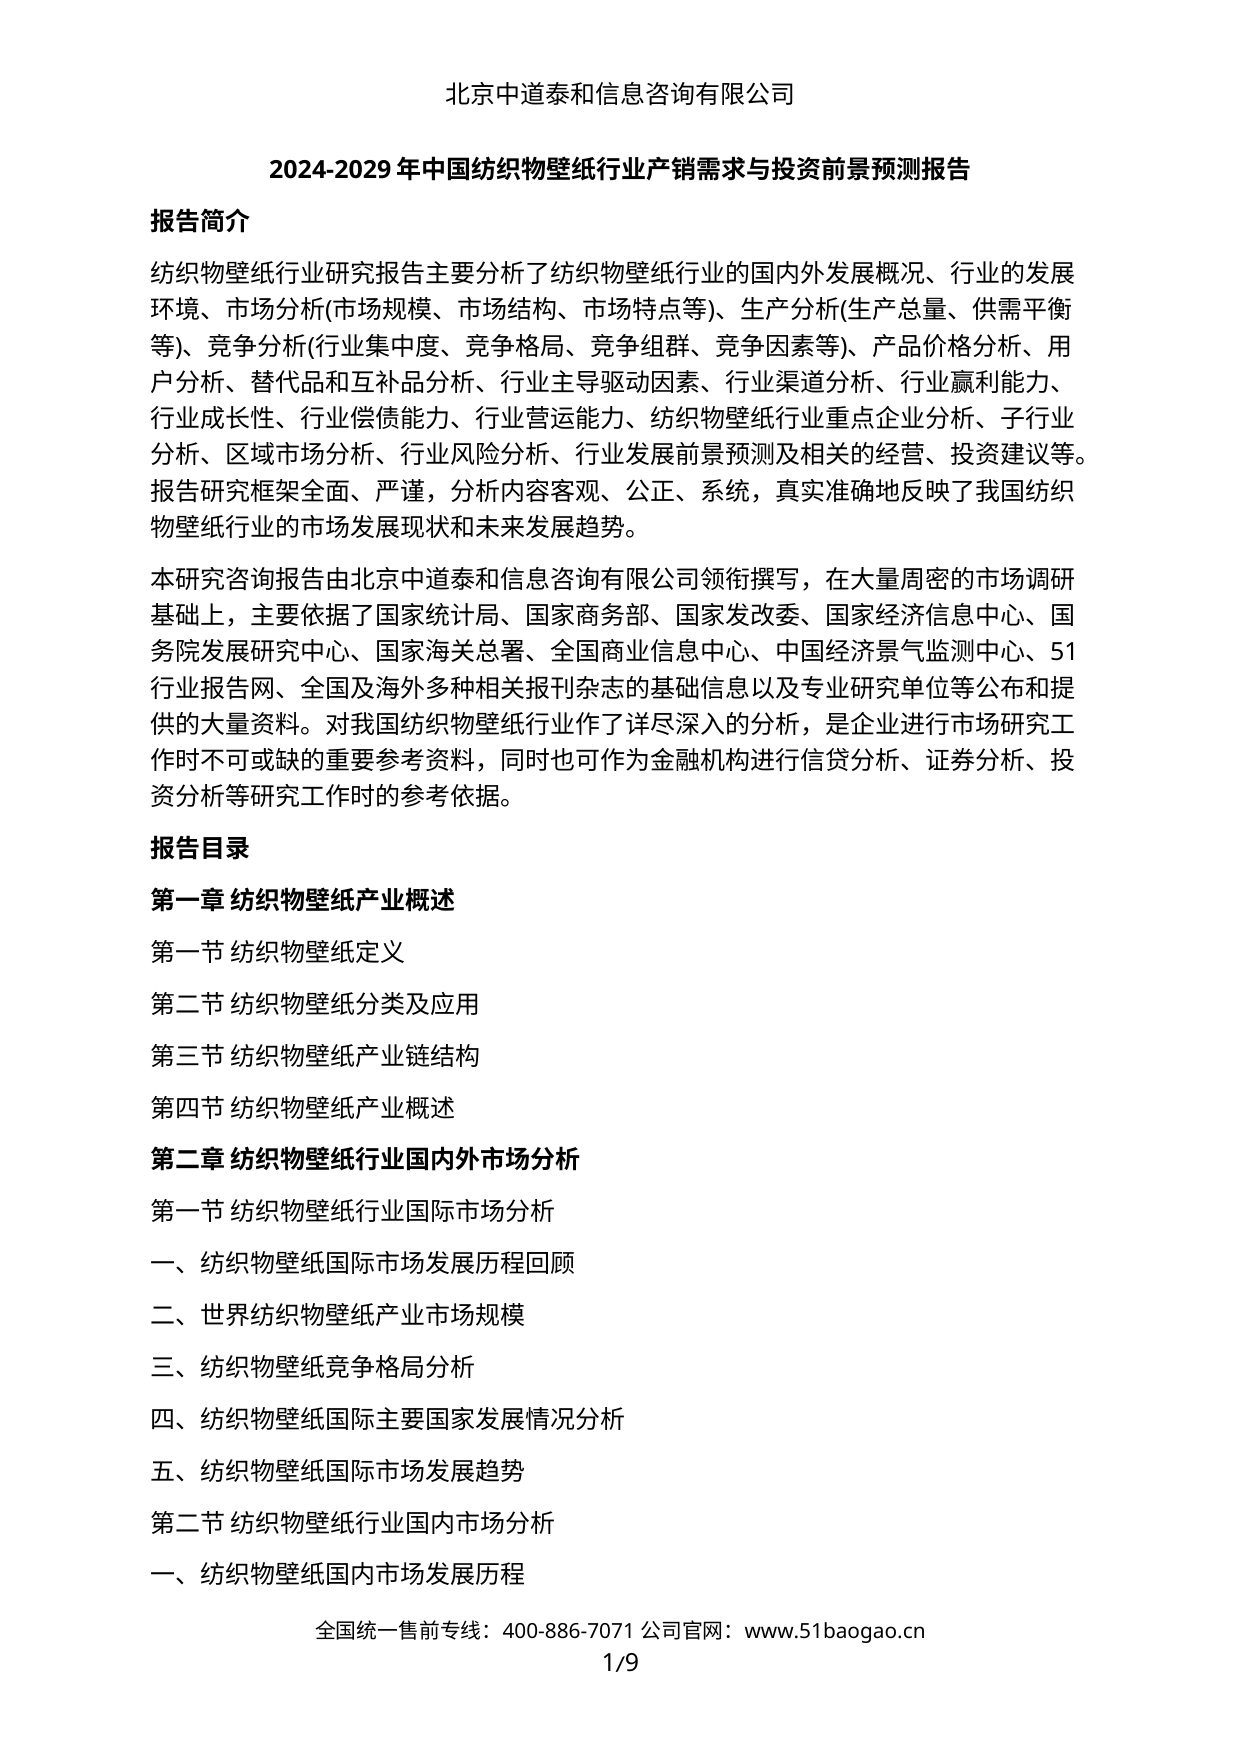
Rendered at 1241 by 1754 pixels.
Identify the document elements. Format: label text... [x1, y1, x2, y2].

text 第四节 纺织物壁纸产业概述 [150, 1088, 1090, 1124]
text 报告目录 [150, 829, 1090, 865]
text 一、纺织物壁纸国内市场发展历程 [150, 1555, 1090, 1591]
text 二、世界纺织物壁纸产业市场规模 [150, 1296, 1090, 1332]
text 第二章 纺织物壁纸行业国内外市场分析 [150, 1140, 1090, 1176]
text 本研究咨询报告由北京中道泰和信息咨询有限公司领衔撰写，在大量周密的市场调研基础上，主要依据了国家统计局、国家商务部、国家发改委、国家经济信息中心、国务院发展研究中心、国家海关总署、全国商业信息中心、中国经济景气监测中心、51行业报告网、全国及海外多种相关报刊杂志的基础信息以及专业研究单位等公布和提供的大量资料。对我国纺织物壁纸行业作了详尽深入的分析，是企业进行市场研究工作时不可或缺的重要参考资料，同时也可作为金融机构进行信贷分析、证券分析、投资分析等研究工作时的参考依据。 [150, 559, 1090, 813]
text 第二节 纺织物壁纸行业国内市场分析 [150, 1503, 1090, 1539]
text 第三节 纺织物壁纸产业链结构 [150, 1036, 1090, 1072]
text 报告简介 [150, 202, 1090, 238]
text 第二节 纺织物壁纸分类及应用 [150, 984, 1090, 1021]
text 三、纺织物壁纸竞争格局分析 [150, 1347, 1090, 1384]
text 一、纺织物壁纸国际市场发展历程回顾 [150, 1244, 1090, 1280]
text 五、纺织物壁纸国际市场发展趋势 [150, 1451, 1090, 1487]
text 四、纺织物壁纸国际主要国家发展情况分析 [150, 1399, 1090, 1436]
text 第一章 纺织物壁纸产业概述 [150, 881, 1090, 917]
text 第一节 纺织物壁纸定义 [150, 932, 1090, 969]
text 2024-2029年中国纺织物壁纸行业产销需求与投资前景预测报告 [150, 150, 1090, 186]
text 第一节 纺织物壁纸行业国际市场分析 [150, 1192, 1090, 1228]
text 纺织物壁纸行业研究报告主要分析了纺织物壁纸行业的国内外发展概况、行业的发展环境、市场分析(市场规模、市场结构、市场特点等)、生产分析(生产总量、供需平衡等)、竞争分析(行业集中度、竞争格局、竞争组群、竞争因素等)、产品价格分析、用户分析、替代品和互补品分析、行业主导驱动因素、行业渠道分析、行业赢利能力、行业成长性、行业偿债能力、行业营运能力、纺织物壁纸行业重点企业分析、子行业分析、区域市场分析、行业风险分析、行业发展前景预测及相关的经营、投资建议等。报告研究框架全面、严谨，分析内容客观、公正、系统，真实准确地反映了我国纺织物壁纸行业的市场发展现状和未来发展趋势。 [150, 254, 1090, 544]
